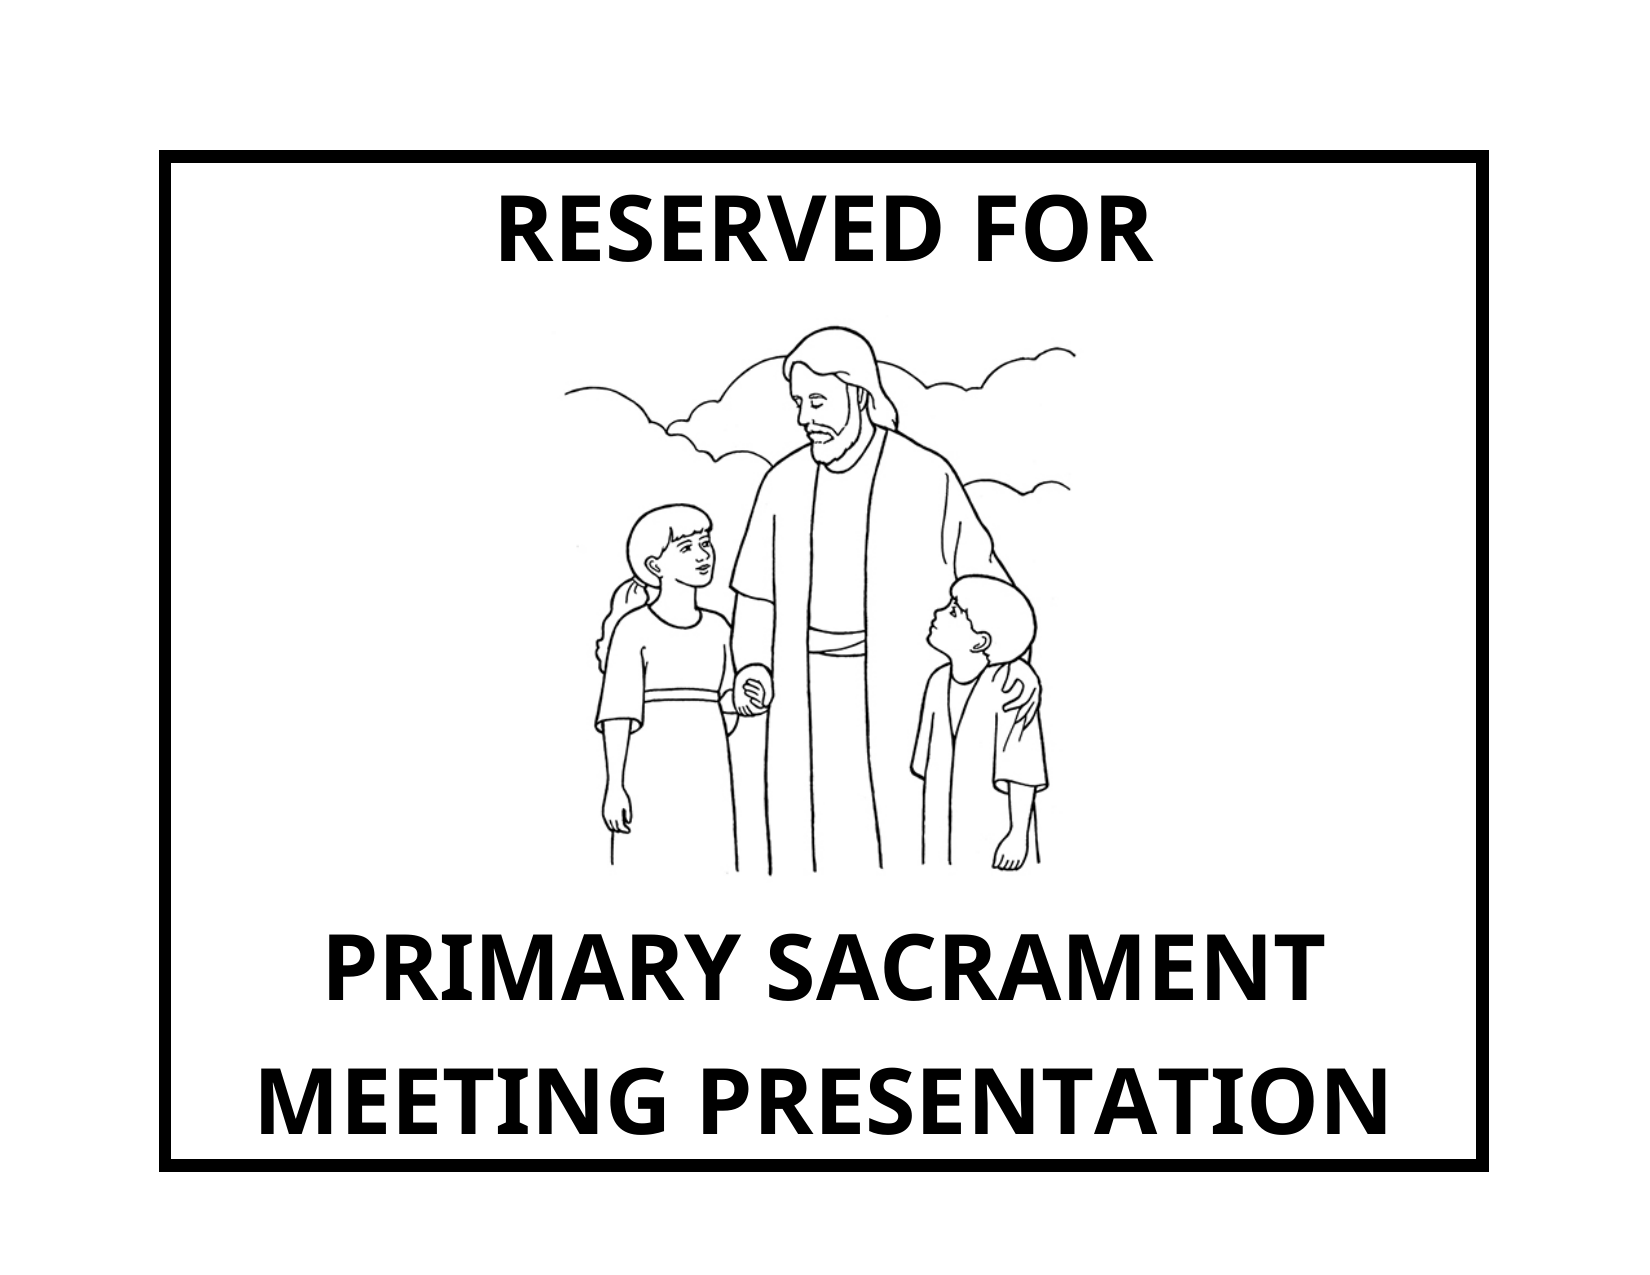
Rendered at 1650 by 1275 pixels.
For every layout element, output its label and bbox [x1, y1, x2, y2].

picture [535, 315, 1113, 883]
